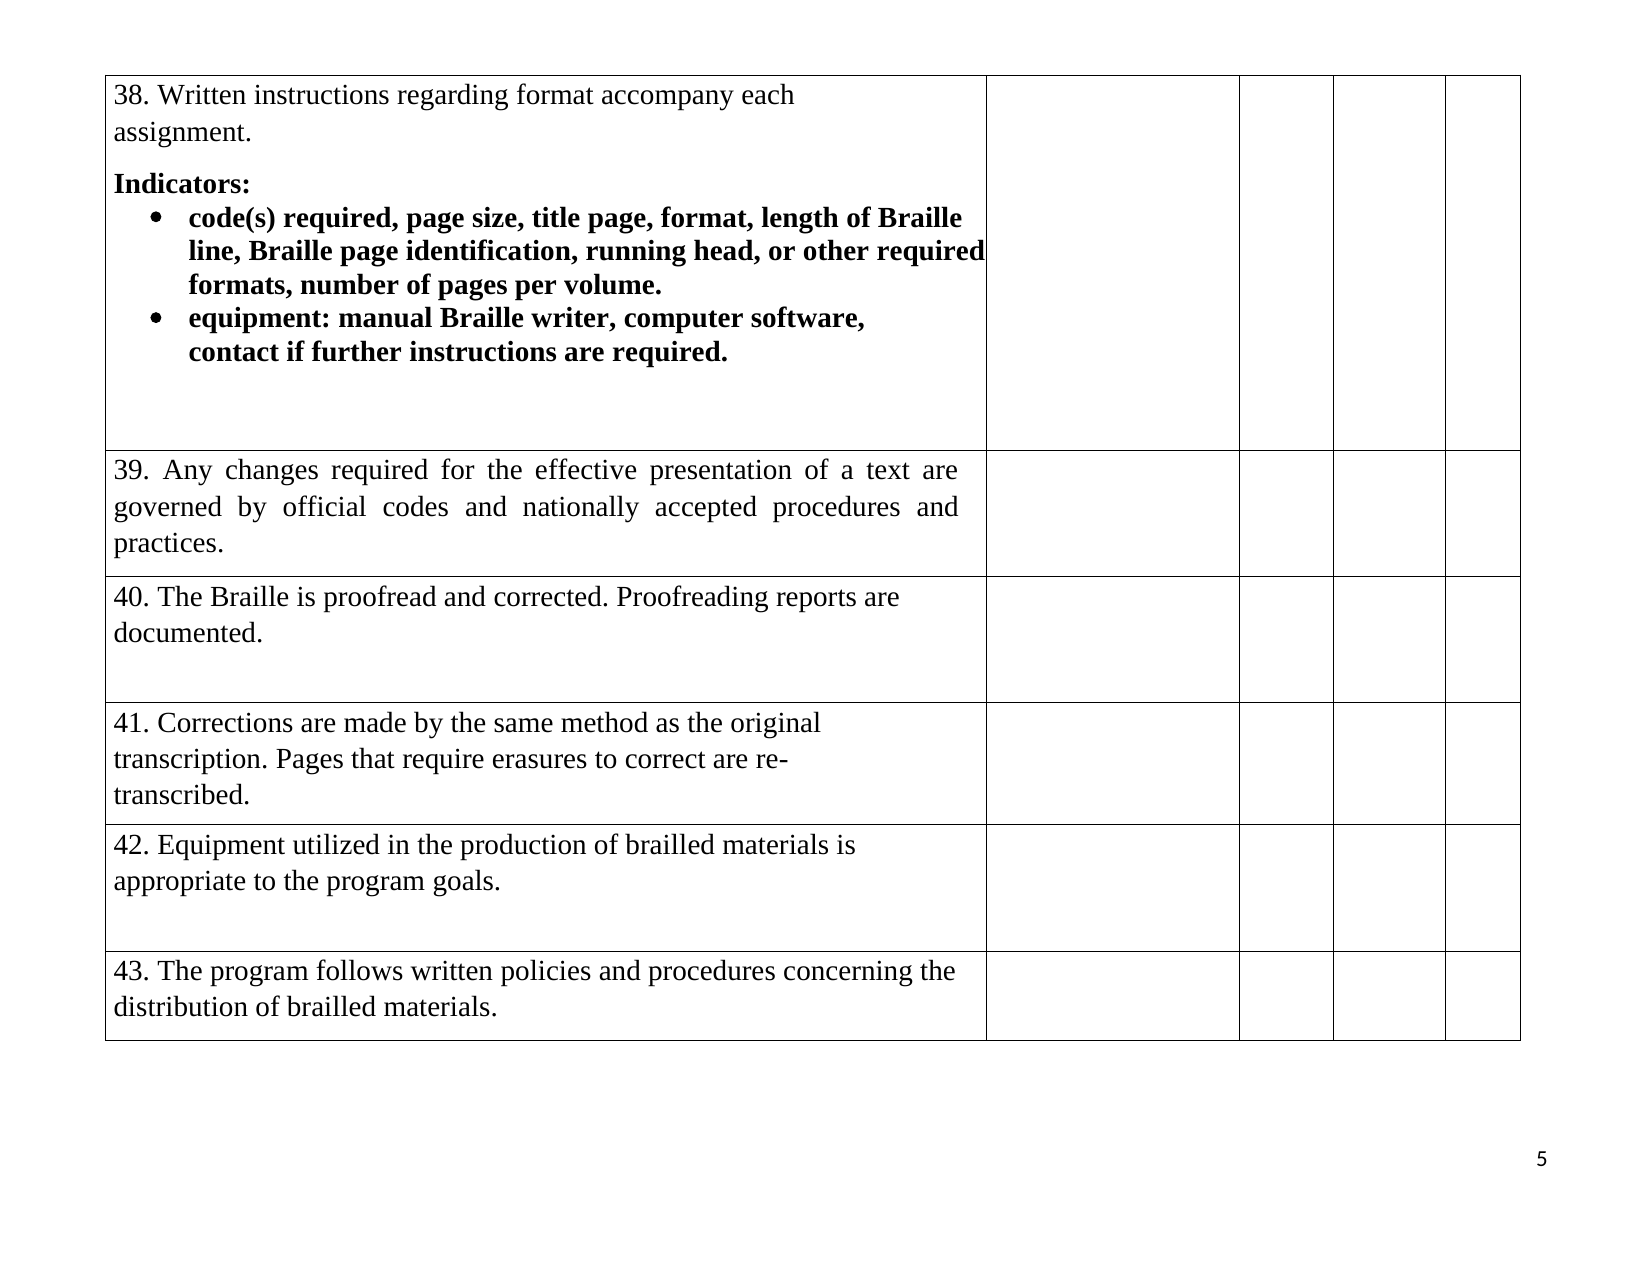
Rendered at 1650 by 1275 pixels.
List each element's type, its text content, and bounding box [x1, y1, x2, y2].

table_cell [1446, 76, 1520, 450]
table_cell [1240, 825, 1333, 951]
table_cell [1240, 952, 1333, 1040]
table_cell [987, 825, 1239, 951]
table_cell [1240, 577, 1333, 702]
table_cell [1334, 76, 1445, 450]
table_cell 42. Equipment utilized in the production of brailled materials is appropriate to the program goals. [106, 825, 986, 951]
table_cell [1240, 451, 1333, 576]
table_cell [987, 952, 1239, 1040]
table_cell [1446, 825, 1520, 951]
table_cell 38. Written instructions regarding format accompany each assignment. Indicators: code(s) required, page size, title page, format, length of Braille line, Braille page identification, running head, or other required formats, number of pages per volume. equipment: manual Braille writer, computer software, contact if further instructions are required. [106, 76, 986, 450]
table_cell [987, 76, 1239, 450]
table_cell 39. Any changes required for the effective presentation of a text are governed by official codes and nationally accepted procedures and practices. [106, 451, 986, 576]
table_cell [1446, 952, 1520, 1040]
table_cell [1240, 76, 1333, 450]
table_cell [1446, 451, 1520, 576]
table_cell 41. Corrections are made by the same method as the original transcription. Pages that require erasures to correct are re-transcribed. [106, 703, 986, 824]
table_cell [987, 451, 1239, 576]
table_cell [1334, 451, 1445, 576]
table_cell [987, 703, 1239, 824]
table_cell 40. The Braille is proofread and corrected. Proofreading reports are documented. [106, 577, 986, 702]
table_cell [1334, 577, 1445, 702]
table_cell [1446, 703, 1520, 824]
table_cell [1334, 703, 1445, 824]
table_cell [1334, 952, 1445, 1040]
table_cell [1334, 825, 1445, 951]
table_cell [1446, 577, 1520, 702]
table_cell [1240, 703, 1333, 824]
table_cell [987, 577, 1239, 702]
table_cell 43. The program follows written policies and procedures concerning the distribution of brailled materials. [106, 952, 986, 1040]
